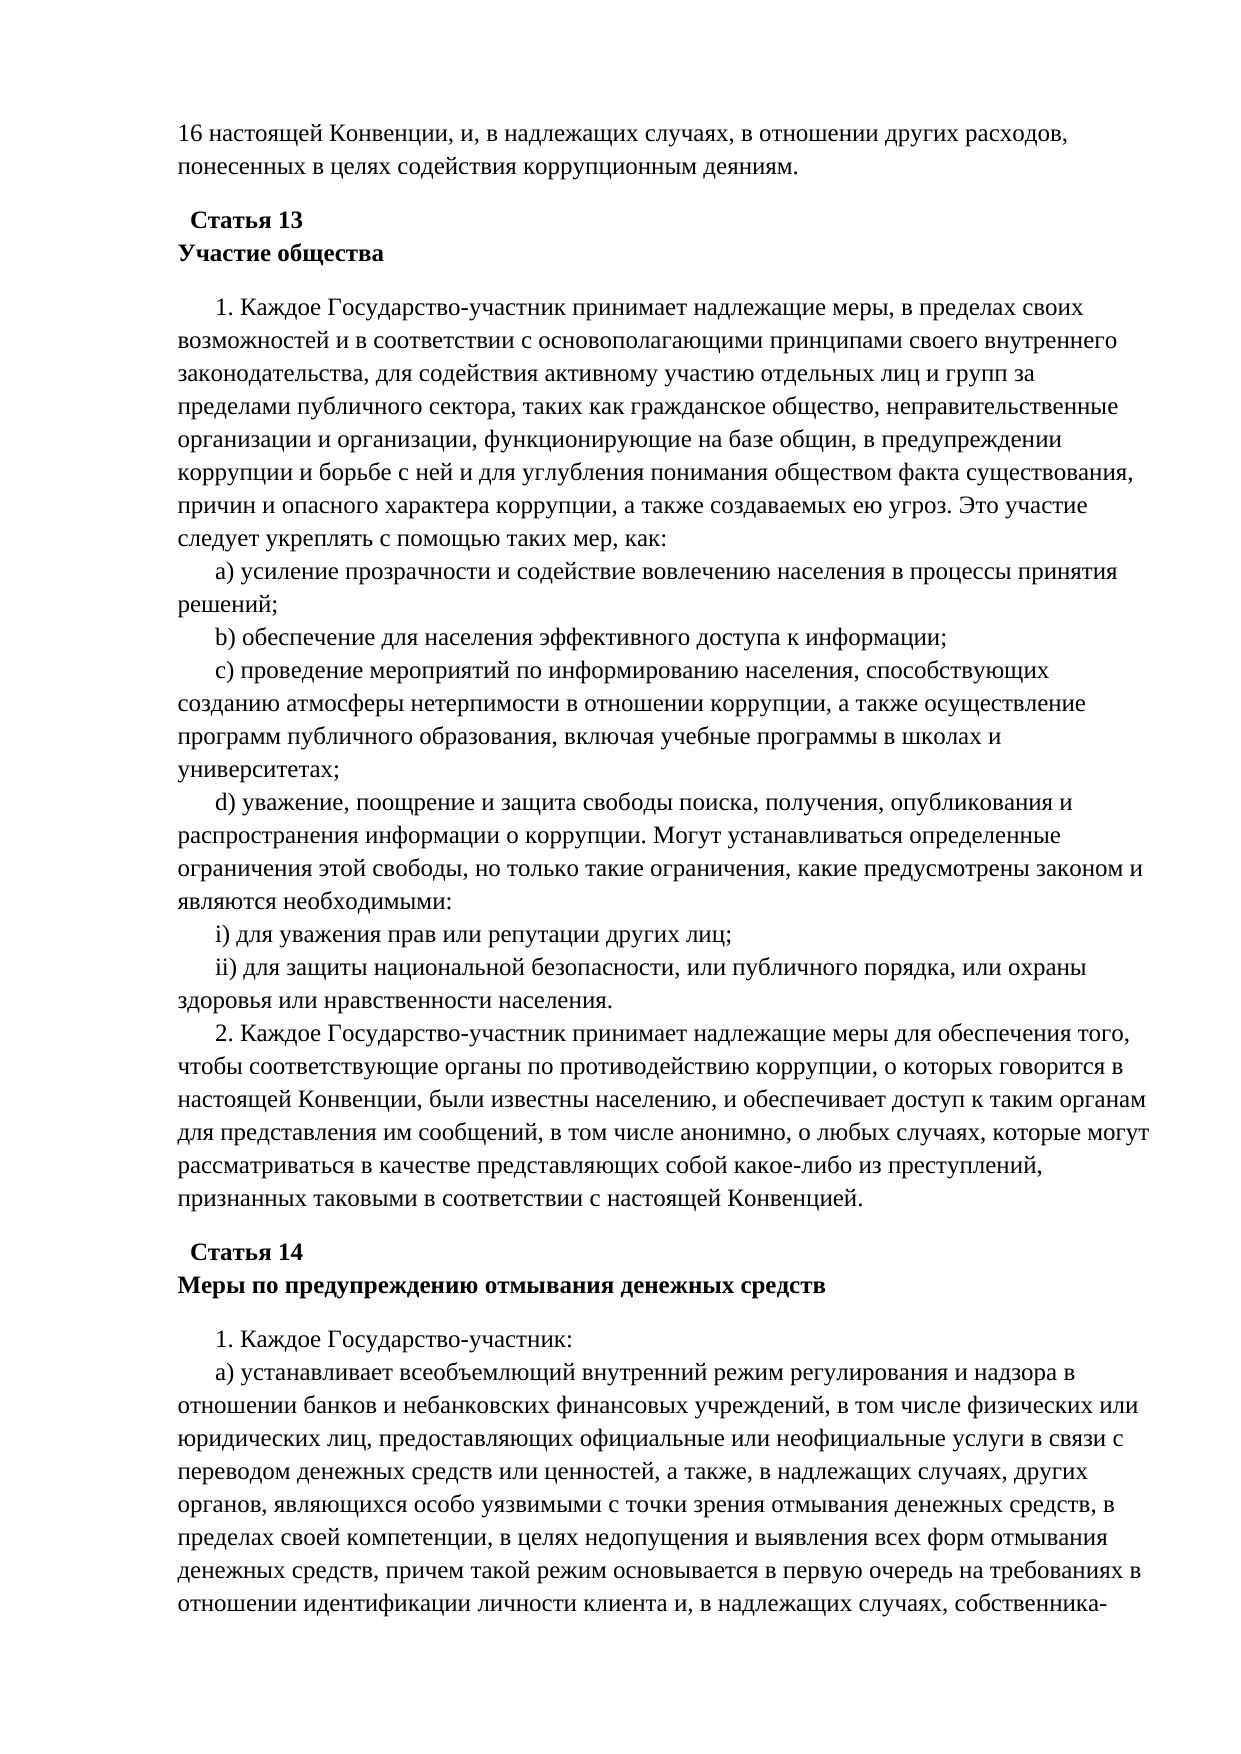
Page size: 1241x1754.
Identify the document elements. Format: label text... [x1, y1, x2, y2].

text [177, 1324, 1152, 1617]
text Статья 14 Меры по предупреждению отмывания денежных средств [177, 1237, 1152, 1299]
text Статья 13 Участие общества [177, 205, 1152, 267]
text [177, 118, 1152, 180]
text 1. Каждое Государство-участник принимает надлежащие меры, в пределах своих возможностей и в соответствии с основополагающими принципами своего внутреннего законодательства, для содействия активному участию отдельных лиц и групп за пределами публичного сектора, таких как гражданское общество, неправительственные организации и организации, функционирующие на базе общин, в предупреждении коррупции и борьбе с ней и для углубления понимания обществом факта существования, причин и опасного характера коррупции, а также создаваемых ею угроз. Это участие следует укреплять с помощью таких мер, как: a) усиление прозрачности и содействие вовлечению населения в процессы принятия решений; b) обеспечение для населения эффективного доступа к информации; c) проведение мероприятий по информированию населения, способствующих созданию атмосферы нетерпимости в отношении коррупции, а также осуществление программ публичного образования, включая учебные программы в школах и университетах; d) уважение, поощрение и защита свободы поиска, получения, опубликования и распространения информации о коррупции. Могут устанавливаться определенные ограничения этой свободы, но только такие ограничения, какие предусмотрены законом и являются необходимыми: i) для уважения прав или репутации других лиц; ii) для защиты национальной безопасности, или публичного порядка, или охраны здоровья или нравственности населения. 2. Каждое Государство-участник принимает надлежащие меры для обеспечения того, чтобы соответствующие органы по противодействию коррупции, о которых говорится в настоящей Конвенции, были известны населению, и обеспечивает доступ к таким органам для представления им сообщений, в том числе анонимно, о любых случаях, которые могут рассматриваться в качестве представляющих собой какое-либо из преступлений, признанных таковыми в соответствии с настоящей Конвенцией. [177, 292, 1152, 1212]
